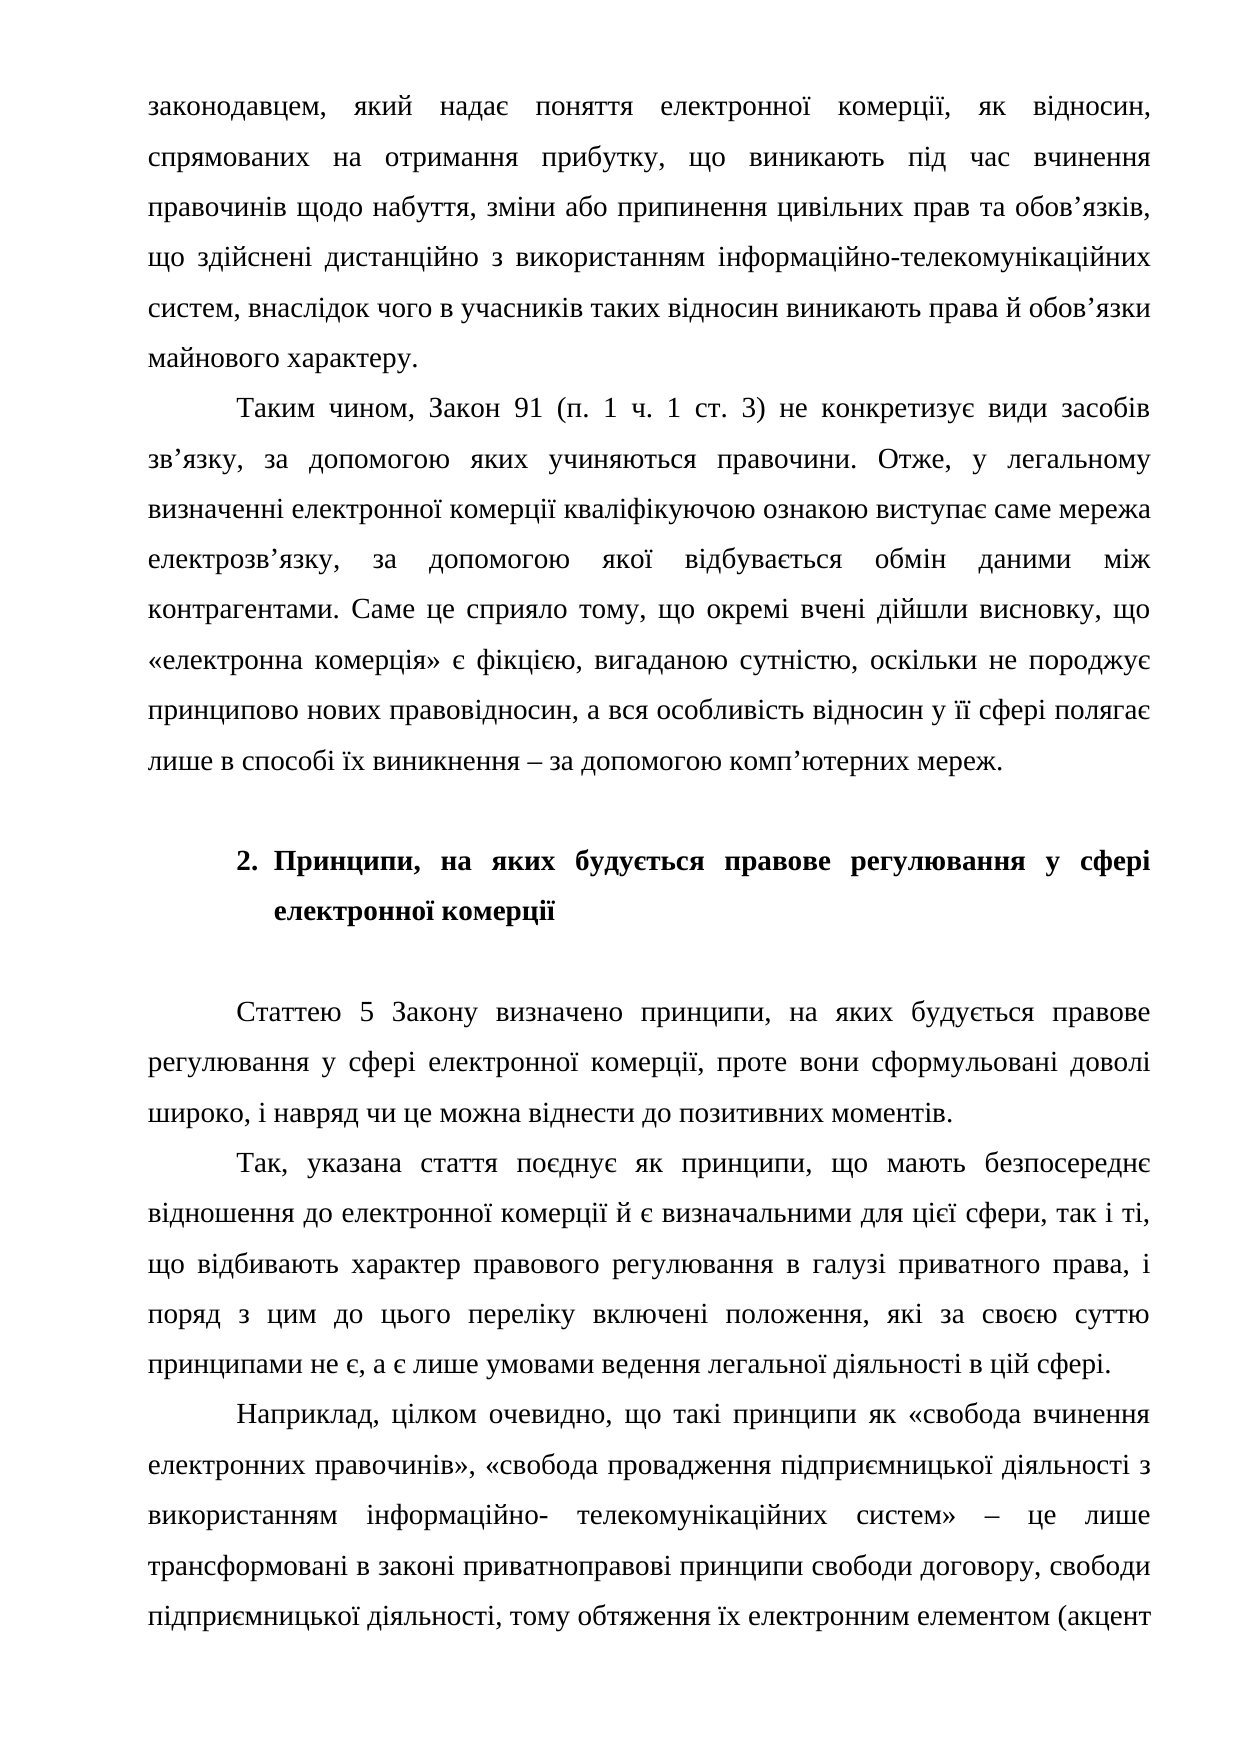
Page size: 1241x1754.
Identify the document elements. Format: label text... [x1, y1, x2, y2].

text Таким чином, Закон 91 (п. 1 ч. 1 ст. 3) не конкретизує види засобів зв’язку, за допомогою яких учиняються правочини. Отже, у легальному визначенні електронної комерції кваліфікуючою ознакою виступає саме мережа електрозв’язку, за допомогою якої відбувається обмін даними між контрагентами. Саме це сприяло тому, що окремі вчені дійшли висновку, що «електронна комерція» є фікцією, вигаданою сутністю, оскільки не породжує принципово нових правовідносин, а вся особливість відносин у її сфері полягає лише в способі їх виникнення – за допомогою комп’ютерних мереж. [148, 390, 1152, 776]
text Так, указана стаття поєднує як принципи, що мають безпосереднє відношення до електронної комерції й є визначальними для цієї сфери, так і ті, що відбивають характер правового регулювання в галузі приватного права, і поряд з цим до цього переліку включені положення, які за своєю суттю принципами не є, а є лише умовами ведення легальної діяльності в цій сфері. [148, 1145, 1152, 1380]
text Статтею 5 Закону визначено принципи, на яких будується правове регулювання у сфері електронної комерції, проте вони сформульовані доволі широко, і навряд чи це можна віднести до позитивних моментів. [148, 994, 1152, 1128]
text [148, 1397, 1152, 1631]
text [148, 88, 1152, 374]
list Принципи, на яких будується правове регулювання у сфері електронної комерції [236, 843, 1152, 927]
